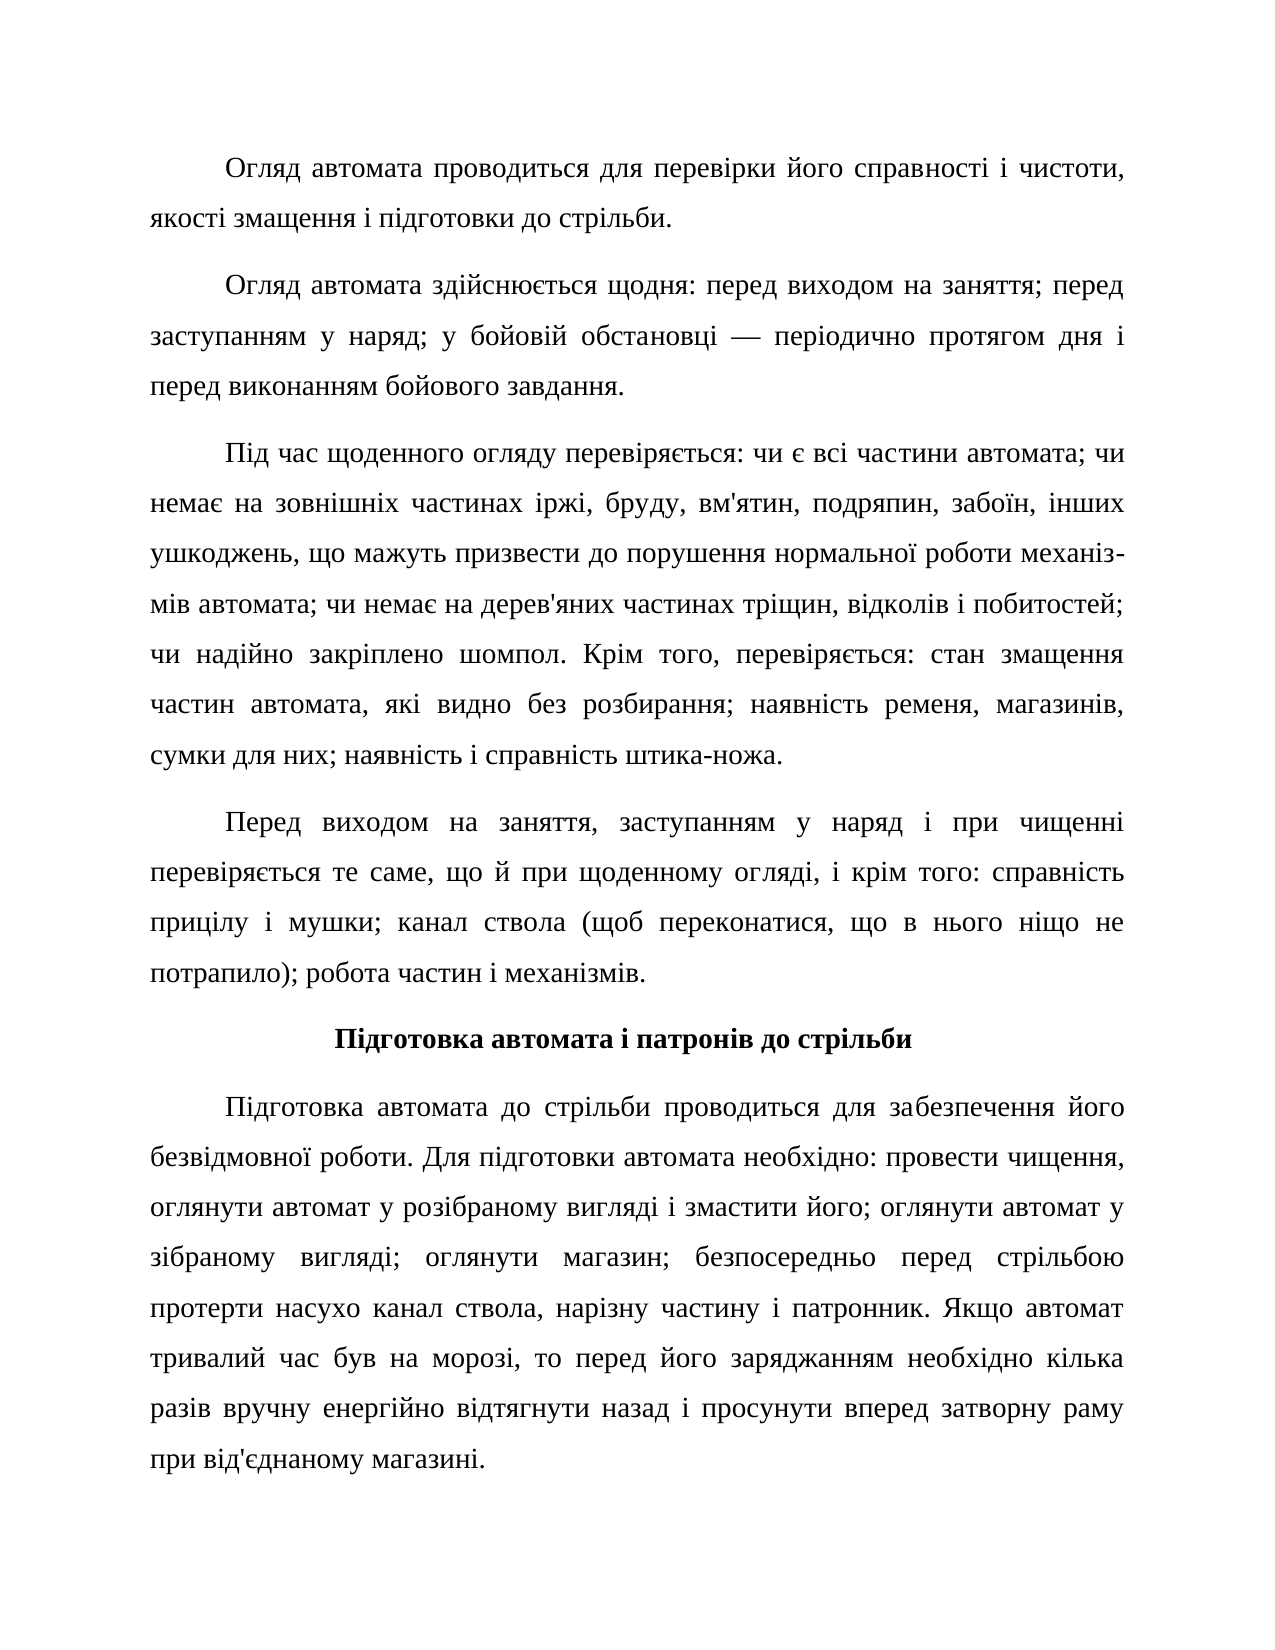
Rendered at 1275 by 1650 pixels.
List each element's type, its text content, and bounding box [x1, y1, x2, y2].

text Огляд автомата проводиться для перевірки його справності і чистоти, якості змащення і підготовки до стрільби. [150, 150, 1125, 234]
text Під час щоденного огляду перевіряється: чи є всі частини автомата; чи немає на зовнішніх частинах іржі, бруду, вм'ятин, подряпин, забоїн, інших ушкоджень, що мажуть призвести до порушення нормальної роботи механізмів автомата; чи немає на дерев'яних частинах тріщин, відколів і побитостей; чи надійно закріплено шомпол. Крім того, перевіряється: стан змащення частин автомата, які видно без розбирання; наявність ременя, магазинів, сумки для них; наявність і справність штика-ножа. [150, 435, 1125, 770]
text Перед виходом на заняття, заступанням у наряд і при чищенні перевіряється те саме, що й при щоденному огляді, і крім того: справність прицілу і мушки; канал ствола (щоб переконатися, що в нього ніщо не потрапило); робота частин і механізмів. [150, 804, 1125, 988]
text Підготовка автомата і патронів до стрільби [150, 1022, 1125, 1055]
text Підготовка автомата до стрільби проводиться для забезпечення його безвідмовної роботи. Для підготовки автомата необхідно: провести чищення, оглянути автомат у розібраному вигляді і змастити його; оглянути автомат у зібраному вигляді; оглянути магазин; безпосередньо перед стрільбою протерти насухо канал ствола, нарізну частину і патронник. Якщо автомат тривалий час був на морозі, то перед його заряджанням необхідно кілька разів вручну енергійно відтягнути назад і просунути вперед затворну раму при від'єднаному магазині. [150, 1089, 1125, 1474]
text Огляд автомата здійснюється щодня: перед виходом на заняття; перед заступанням у наряд; у бойовій обстановці — періодично протягом дня і перед виконанням бойового завдання. [150, 267, 1125, 401]
